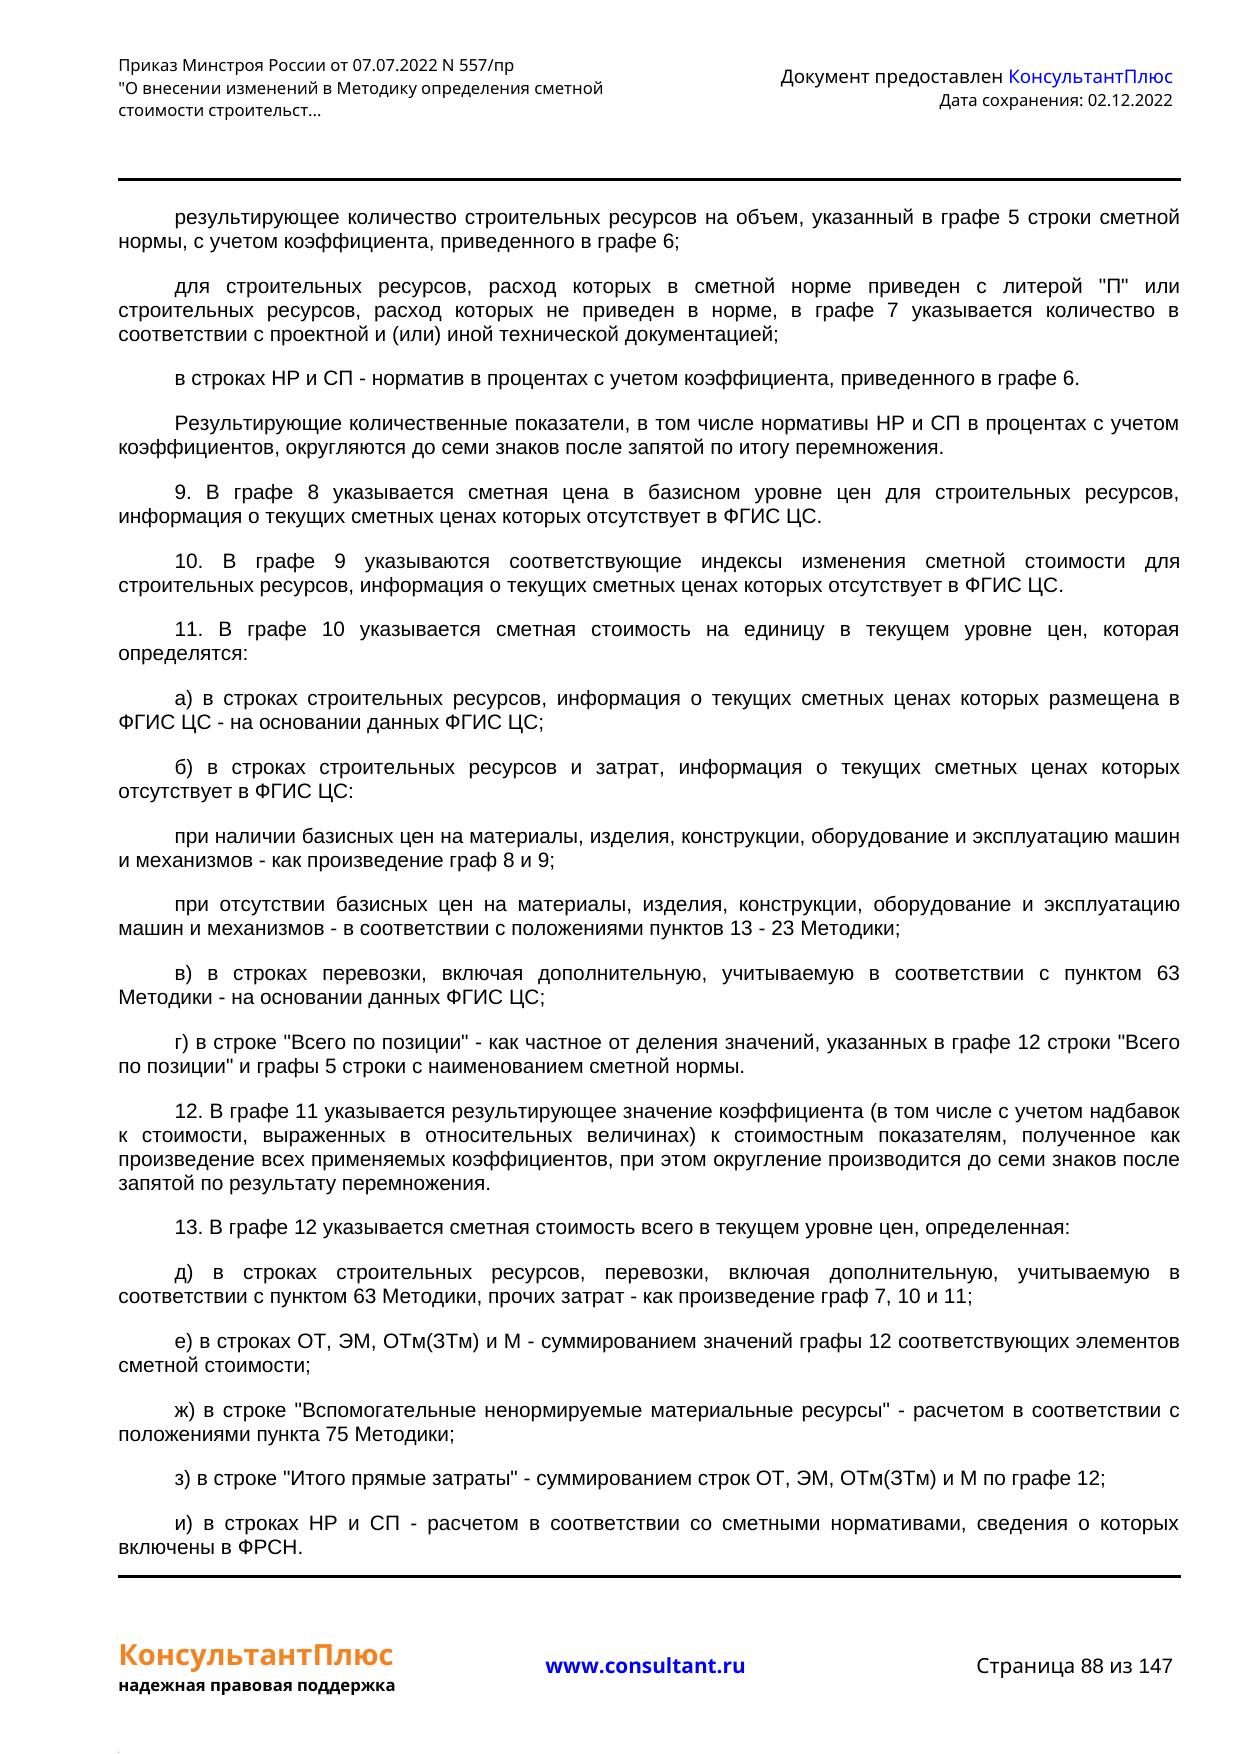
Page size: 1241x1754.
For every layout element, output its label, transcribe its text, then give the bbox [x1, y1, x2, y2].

text з) в строке "Итого прямые затраты" - суммированием строк ОТ, ЭМ, ОТм(ЗТм) и М по графе 12; [118, 1466, 1181, 1490]
text 12. В графе 11 указывается результирующее значение коэффициента (в том числе с учетом надбавок к стоимости, выраженных в относительных величинах) к стоимостным показателям, полученное как произведение всех применяемых коэффициентов, при этом округление производится до семи знаков после запятой по результату перемножения. [118, 1098, 1181, 1194]
text а) в строках строительных ресурсов, информация о текущих сметных ценах которых размещена в ФГИС ЦС - на основании данных ФГИС ЦС; [118, 686, 1181, 734]
text в) в строках перевозки, включая дополнительную, учитываемую в соответствии с пунктом 63 Методики - на основании данных ФГИС ЦС; [118, 961, 1181, 1009]
text и) в строках НР и СП - расчетом в соответствии со сметными нормативами, сведения о которых включены в ФРСН. [118, 1511, 1181, 1559]
text для строительных ресурсов, расход которых в сметной норме приведен с литерой "П" или строительных ресурсов, расход которых не приведен в норме, в графе 7 указывается количество в соответствии с проектной и (или) иной технической документацией; [118, 273, 1181, 345]
text результирующее количество строительных ресурсов на объем, указанный в графе 5 строки сметной нормы, с учетом коэффициента, приведенного в графе 6; [118, 205, 1181, 253]
text Результирующие количественные показатели, в том числе нормативы НР и СП в процентах с учетом коэффициентов, округляются до семи знаков после запятой по итогу перемножения. [118, 411, 1181, 459]
text г) в строке "Всего по позиции" - как частное от деления значений, указанных в графе 12 строки "Всего по позиции" и графы 5 строки с наименованием сметной нормы. [118, 1030, 1181, 1078]
text 13. В графе 12 указывается сметная стоимость всего в текущем уровне цен, определенная: [118, 1215, 1181, 1239]
text при наличии базисных цен на материалы, изделия, конструкции, оборудование и эксплуатацию машин и механизмов - как произведение граф 8 и 9; [118, 823, 1181, 871]
text е) в строках ОТ, ЭМ, ОТм(ЗТм) и М - суммированием значений графы 12 соответствующих элементов сметной стоимости; [118, 1329, 1181, 1377]
text при отсутствии базисных цен на материалы, изделия, конструкции, оборудование и эксплуатацию машин и механизмов - в соответствии с положениями пунктов 13 - 23 Методики; [118, 892, 1181, 940]
text б) в строках строительных ресурсов и затрат, информация о текущих сметных ценах которых отсутствует в ФГИС ЦС: [118, 755, 1181, 803]
text ж) в строке "Вспомогательные ненормируемые материальные ресурсы" - расчетом в соответствии с положениями пункта 75 Методики; [118, 1397, 1181, 1445]
text 11. В графе 10 указывается сметная стоимость на единицу в текущем уровне цен, которая определятся: [118, 617, 1181, 665]
text в строках НР и СП - норматив в процентах с учетом коэффициента, приведенного в графе 6. [118, 366, 1181, 390]
text 9. В графе 8 указывается сметная цена в базисном уровне цен для строительных ресурсов, информация о текущих сметных ценах которых отсутствует в ФГИС ЦС. [118, 480, 1181, 528]
text 10. В графе 9 указываются соответствующие индексы изменения сметной стоимости для строительных ресурсов, информация о текущих сметных ценах которых отсутствует в ФГИС ЦС. [118, 548, 1181, 596]
text д) в строках строительных ресурсов, перевозки, включая дополнительную, учитываемую в соответствии с пунктом 63 Методики, прочих затрат - как произведение граф 7, 10 и 11; [118, 1260, 1181, 1308]
